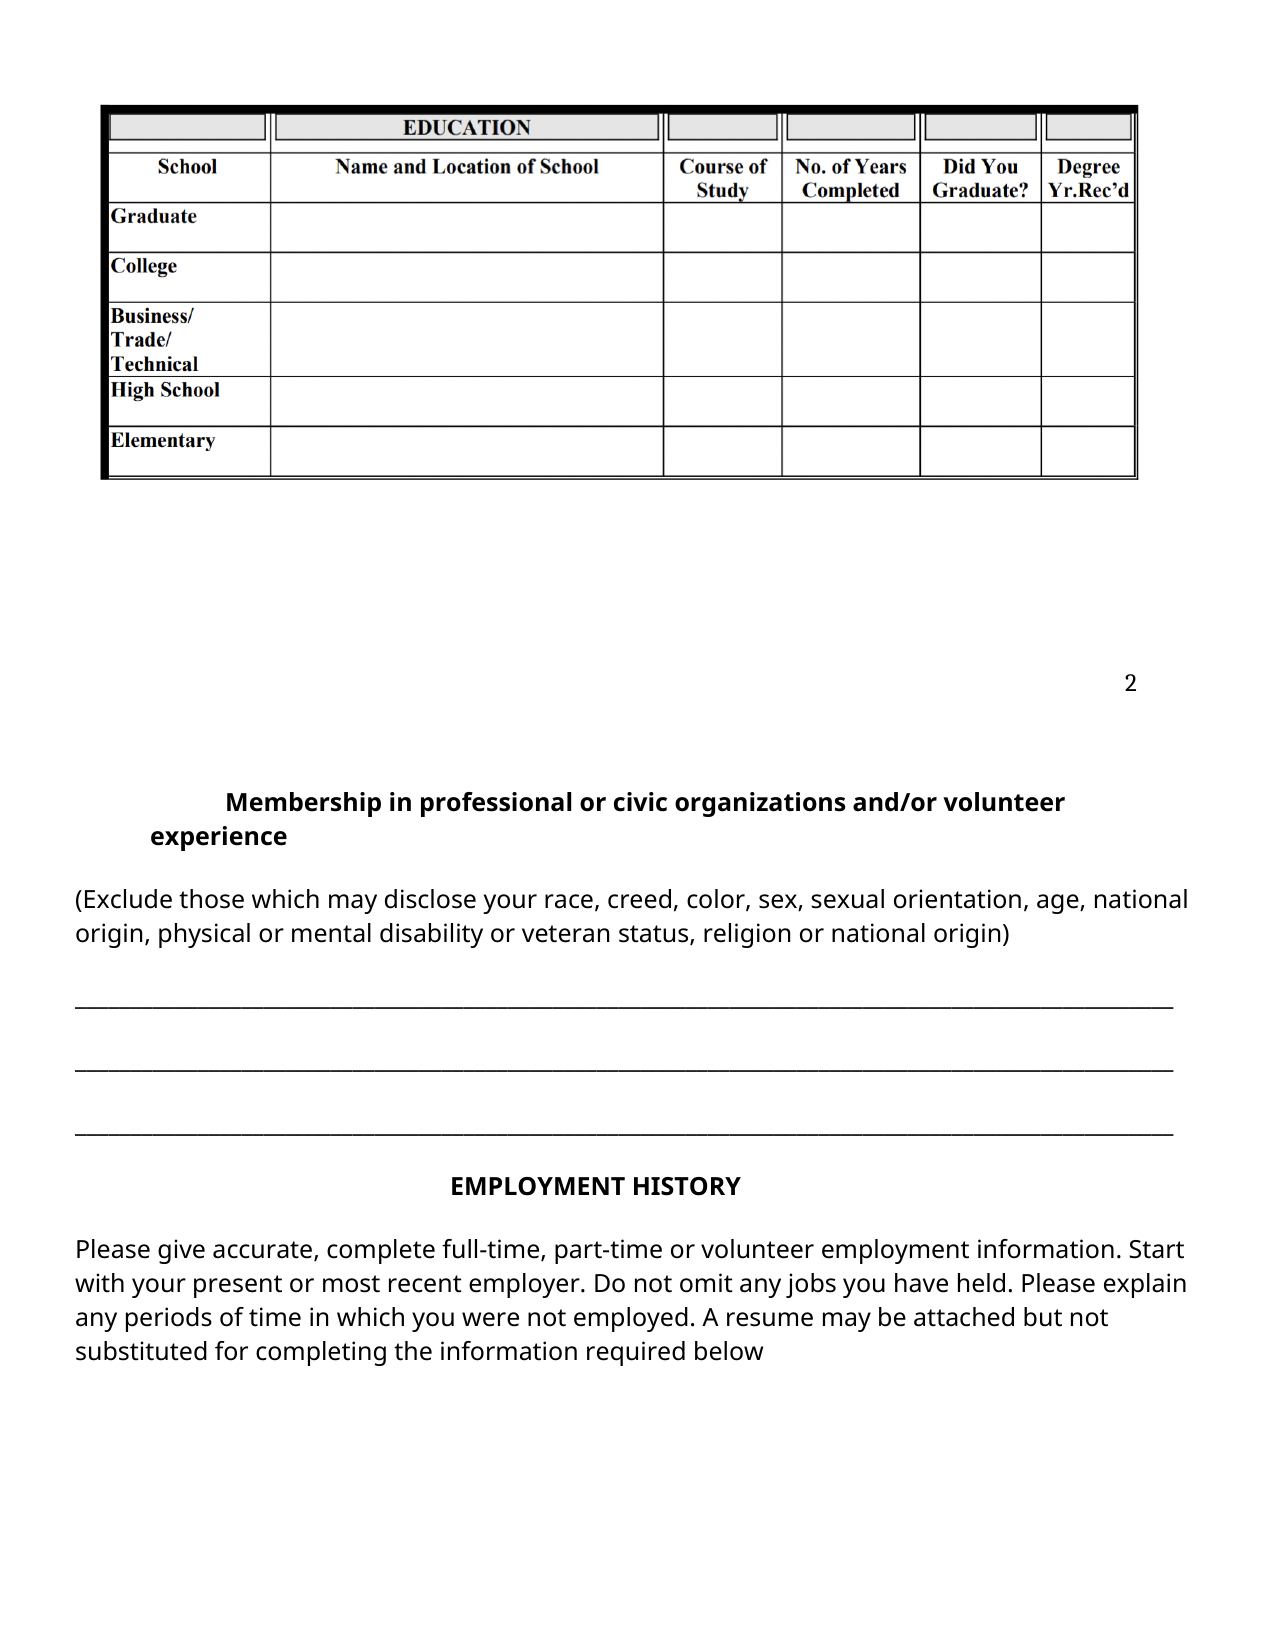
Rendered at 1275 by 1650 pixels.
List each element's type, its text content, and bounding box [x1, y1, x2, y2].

text ___________________________________________________________________________________________________ [75, 979, 1200, 1013]
text (Exclude those which may disclose your race, creed, color, sex, sexual orientation, age, national origin, physical or mental disability or veteran status, religion or national origin) [75, 882, 1200, 950]
text EMPLOYMENT HISTORY [375, 1169, 1200, 1203]
text ___________________________________________________________________________________________________ [75, 1105, 1200, 1139]
text ___________________________________________________________________________________________________ [75, 1042, 1200, 1076]
picture [75, 75, 1187, 524]
text 2 [1050, 668, 1200, 697]
text Membership in professional or civic organizations and/or volunteer experience [150, 784, 1200, 852]
text Please give accurate, complete full-time, part-time or volunteer employment information. Start with your present or most recent employer. Do not omit any jobs you have held. Please explain any periods of time in which you were not employed. A resume may be attached but not substituted for completing the information required below [75, 1232, 1200, 1368]
